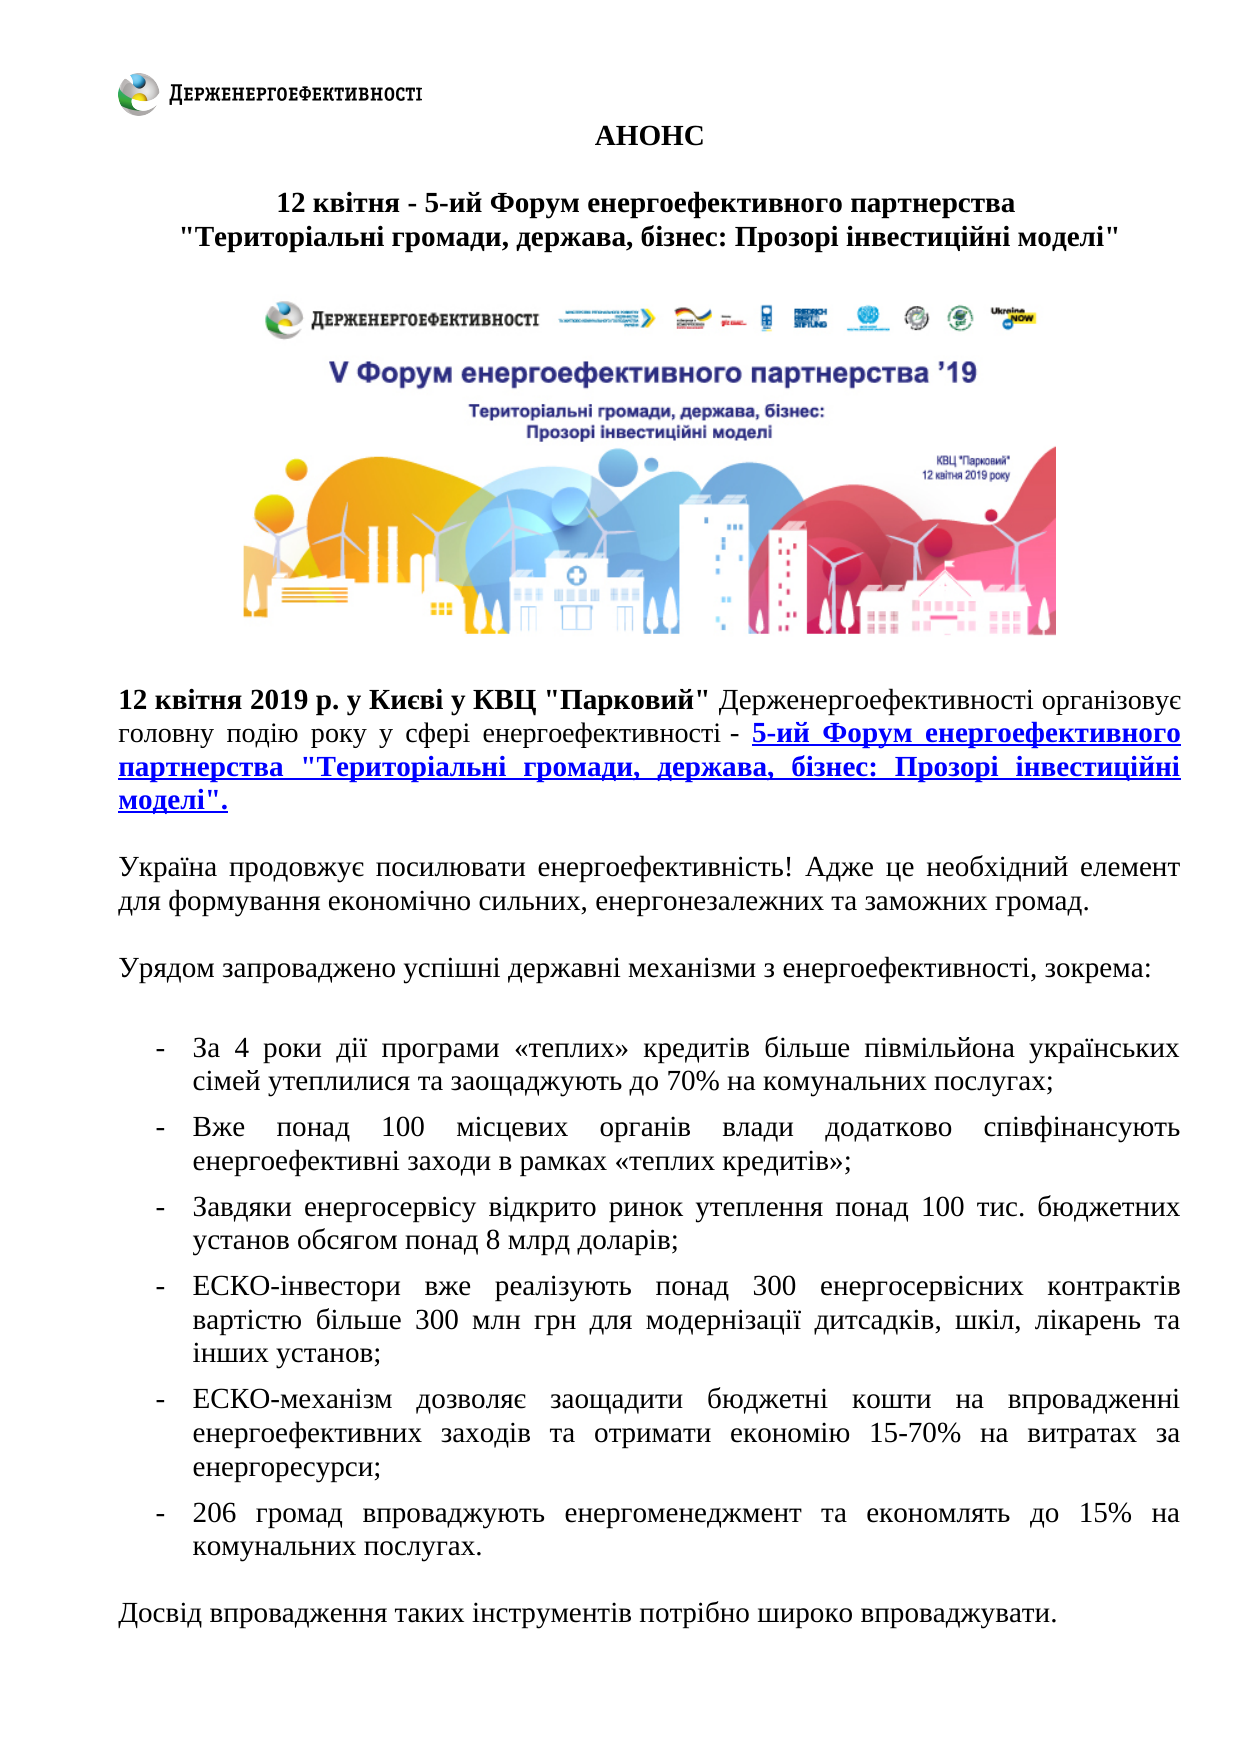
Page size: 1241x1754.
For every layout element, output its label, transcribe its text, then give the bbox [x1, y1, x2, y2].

text 12 квітня 2019 р. у Києві у КВЦ "Парковий" Держенергоефективності організовує головну подію року у сфері енергоефективності - 5-ий Форум енергоефективного партнерства "Територіальні громади, держава, бізнес: Прозорі інвестиційні моделі". [118, 780, 1181, 816]
text Урядом запроваджено успішні державні механізми з енергоефективності, зокрема: [118, 950, 1181, 984]
list За 4 роки дії програми «теплих» кредитів більше півмільйона українських сімей утеплилися та заощаджують до 70% на комунальних послугах; [155, 1030, 1181, 1097]
text 12 квітня - 5-ий Форум енергоефективного партнерства "Територіальні громади, держава, бізнес: Прозорі інвестиційні моделі" [118, 185, 1181, 252]
text Україна продовжує посилювати енергоефективність! Адже це необхідний елемент для формування економічно сильних, енергонезалежних та заможних громад. [118, 849, 1181, 917]
picture [118, 73, 422, 116]
list Вже понад 100 місцевих органів влади додатково співфінансують енергоефективні заходи в рамках «теплих кредитів»; [155, 1109, 1181, 1176]
list ЕСКО-інвестори вже реалізують понад 300 енергосервісних контрактів вартістю більше 300 млн грн для модернізації дитсадків, шкіл, лікарень та інших установ; [155, 1268, 1181, 1369]
list 206 громад впроваджують енергоменеджмент та економлять до 15% на комунальних послугах. [155, 1495, 1181, 1562]
list Завдяки енергосервісу відкрито ринок утеплення понад 100 тис. бюджетних установ обсягом понад 8 млрд доларів; [155, 1189, 1181, 1256]
list ЕСКО-механізм дозволяє заощадити бюджетні кошти на впровадженні енергоефективних заходів та отримати економію 15-70% на витратах за енергоресурси; [155, 1382, 1181, 1482]
text 12 квітня 2019 р. у Києві у КВЦ "Парковий" Держенергоефективності організовує головну подію року у сфері енергоефективності - 5-ий Форум енергоефективного партнерства "Територіальні громади, держава, бізнес: Прозорі інвестиційні моделі". [118, 682, 1181, 778]
text АНОНС [118, 118, 1181, 152]
text Досвід впровадження таких інструментів потрібно широко впроваджувати. [118, 1595, 1181, 1629]
picture [243, 285, 1056, 649]
